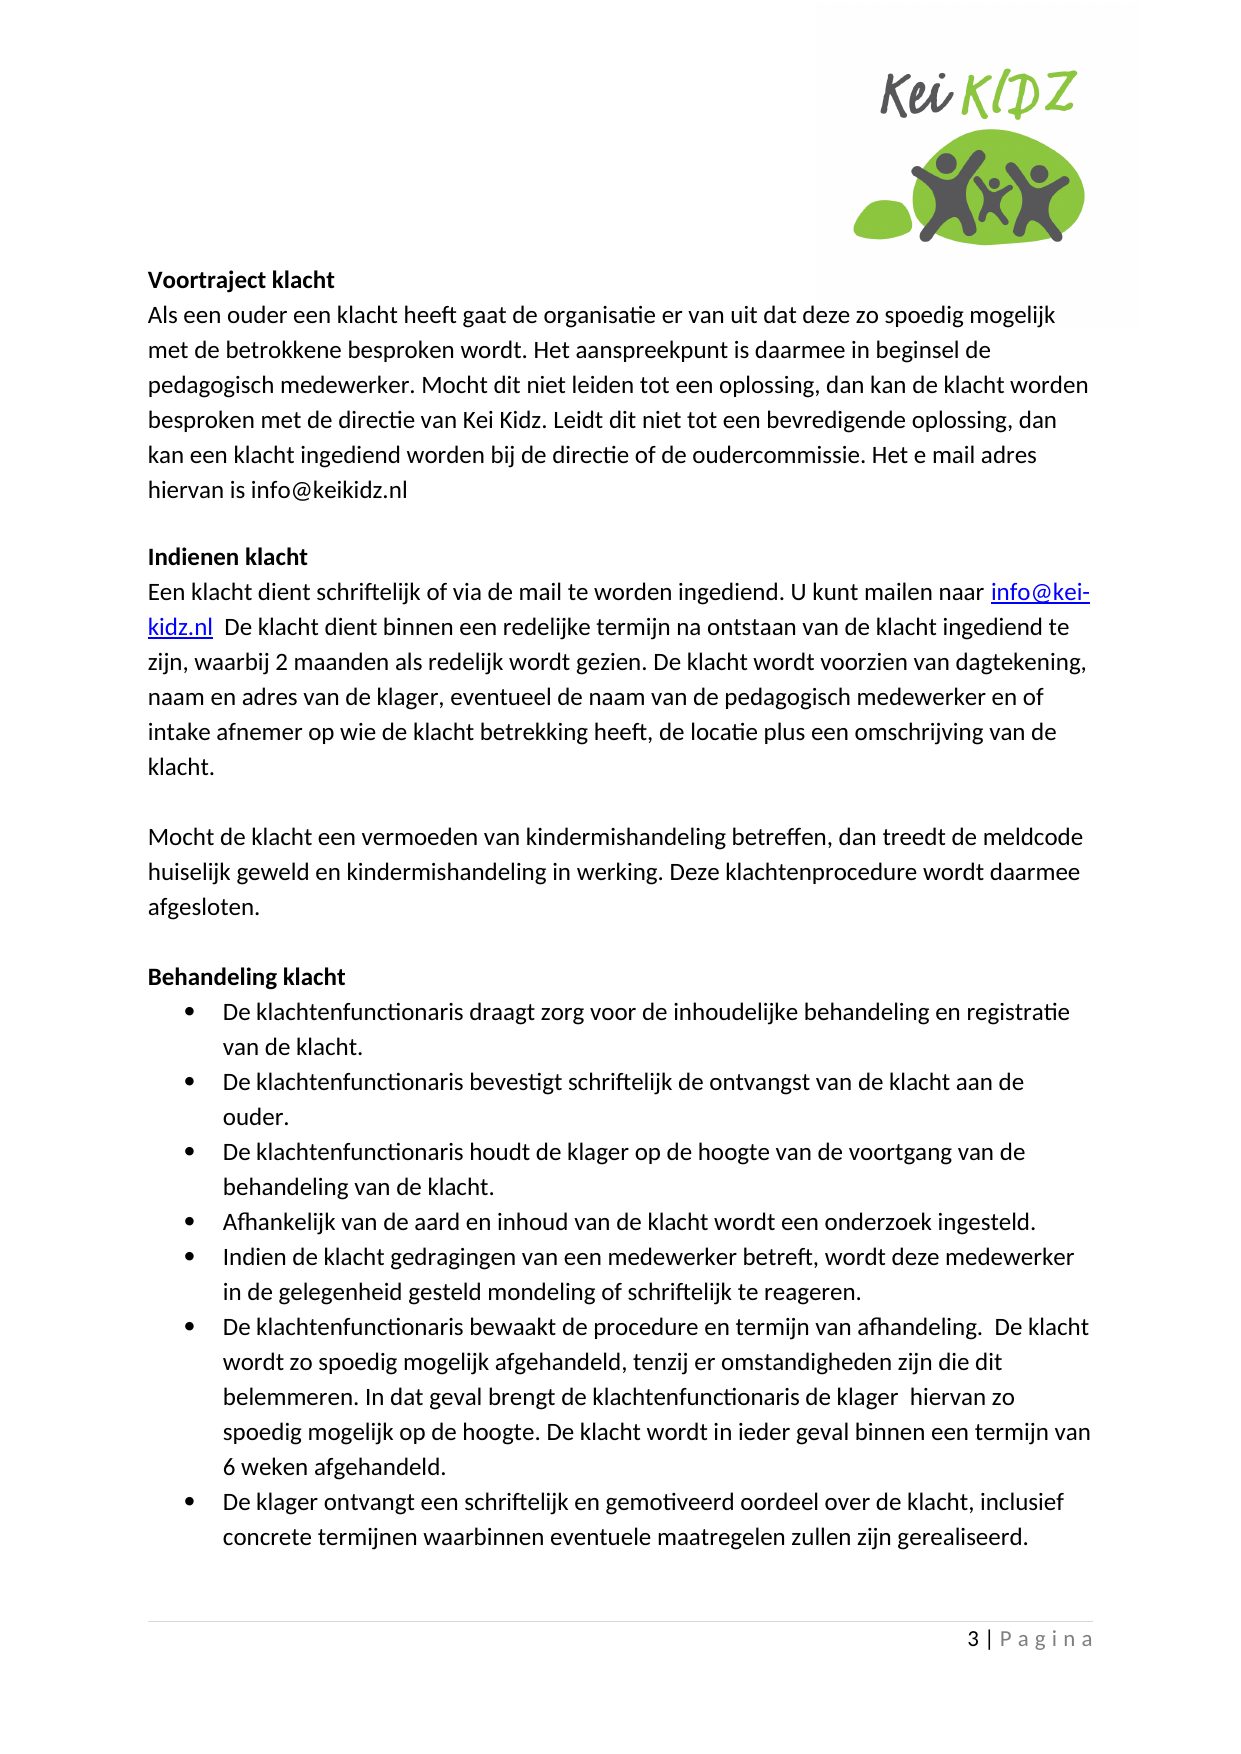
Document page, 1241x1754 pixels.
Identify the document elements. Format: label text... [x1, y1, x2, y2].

text Mocht de klacht een vermoeden van kindermishandeling betreffen, dan treedt de meldcode huiselijk geweld en kindermishandeling in werking. Deze klachtenprocedure wordt daarmee afgesloten. [148, 821, 1093, 922]
list De klachtenfunctionaris draagt zorg voor de inhoudelijke behandeling en registratie van de klacht. [185, 996, 1093, 1062]
list De klager ontvangt een schriftelijk en gemotiveerd oordeel over de klacht, inclusief concrete termijnen waarbinnen eventuele maatregelen zullen zijn gerealiseerd. [185, 1486, 1093, 1552]
list Indien de klacht gedragingen van een medewerker betreft, wordt deze medewerker in de gelegenheid gesteld mondeling of schriftelijk te reageren. [185, 1241, 1093, 1307]
text Voortraject klacht [148, 264, 1093, 295]
text Indienen klacht Een klacht dient schriftelijk of via de mail te worden ingediend. U kunt mailen naar info@kei-kidz.nl De klacht dient binnen een redelijke termijn na ontstaan van de klacht ingediend te zijn, waarbij 2 maanden als redelijk wordt gezien. De klacht wordt voorzien van dagtekening, naam en adres van de klager, eventueel de naam van de pedagogisch medewerker en of intake afnemer op wie de klacht betrekking heeft, de locatie plus een omschrijving van de klacht. [148, 541, 1093, 782]
list De klachtenfunctionaris bewaakt de procedure en termijn van afhandeling. De klacht wordt zo spoedig mogelijk afgehandeld, tenzij er omstandigheden zijn die dit belemmeren. In dat geval brengt de klachtenfunctionaris de klager hiervan zo spoedig mogelijk op de hoogte. De klacht wordt in ieder geval binnen een termijn van 6 weken afgehandeld. [185, 1311, 1093, 1482]
list De klachtenfunctionaris houdt de klager op de hoogte van de voortgang van de behandeling van de klacht. [185, 1136, 1093, 1202]
list ouder. [223, 1101, 1093, 1132]
list Afhankelijk van de aard en inhoud van de klacht wordt een onderzoek ingesteld. [185, 1206, 1093, 1237]
text Als een ouder een klacht heeft gaat de organisatie er van uit dat deze zo spoedig mogelijk met de betrokkene besproken wordt. Het aanspreekpunt is daarmee in beginsel de pedagogisch medewerker. Mocht dit niet leiden tot een oplossing, dan kan de klacht worden besproken met de directie van Kei Kidz. Leidt dit niet tot een bevredigende oplossing, dan kan een klacht ingediend worden bij de directie of de oudercommissie. Het e mail adres hiervan is info@keikidz.nl [148, 299, 1093, 537]
list De klachtenfunctionaris bevestigt schriftelijk de ontvangst van de klacht aan de [185, 1066, 1093, 1097]
text Behandeling klacht [148, 961, 1093, 992]
